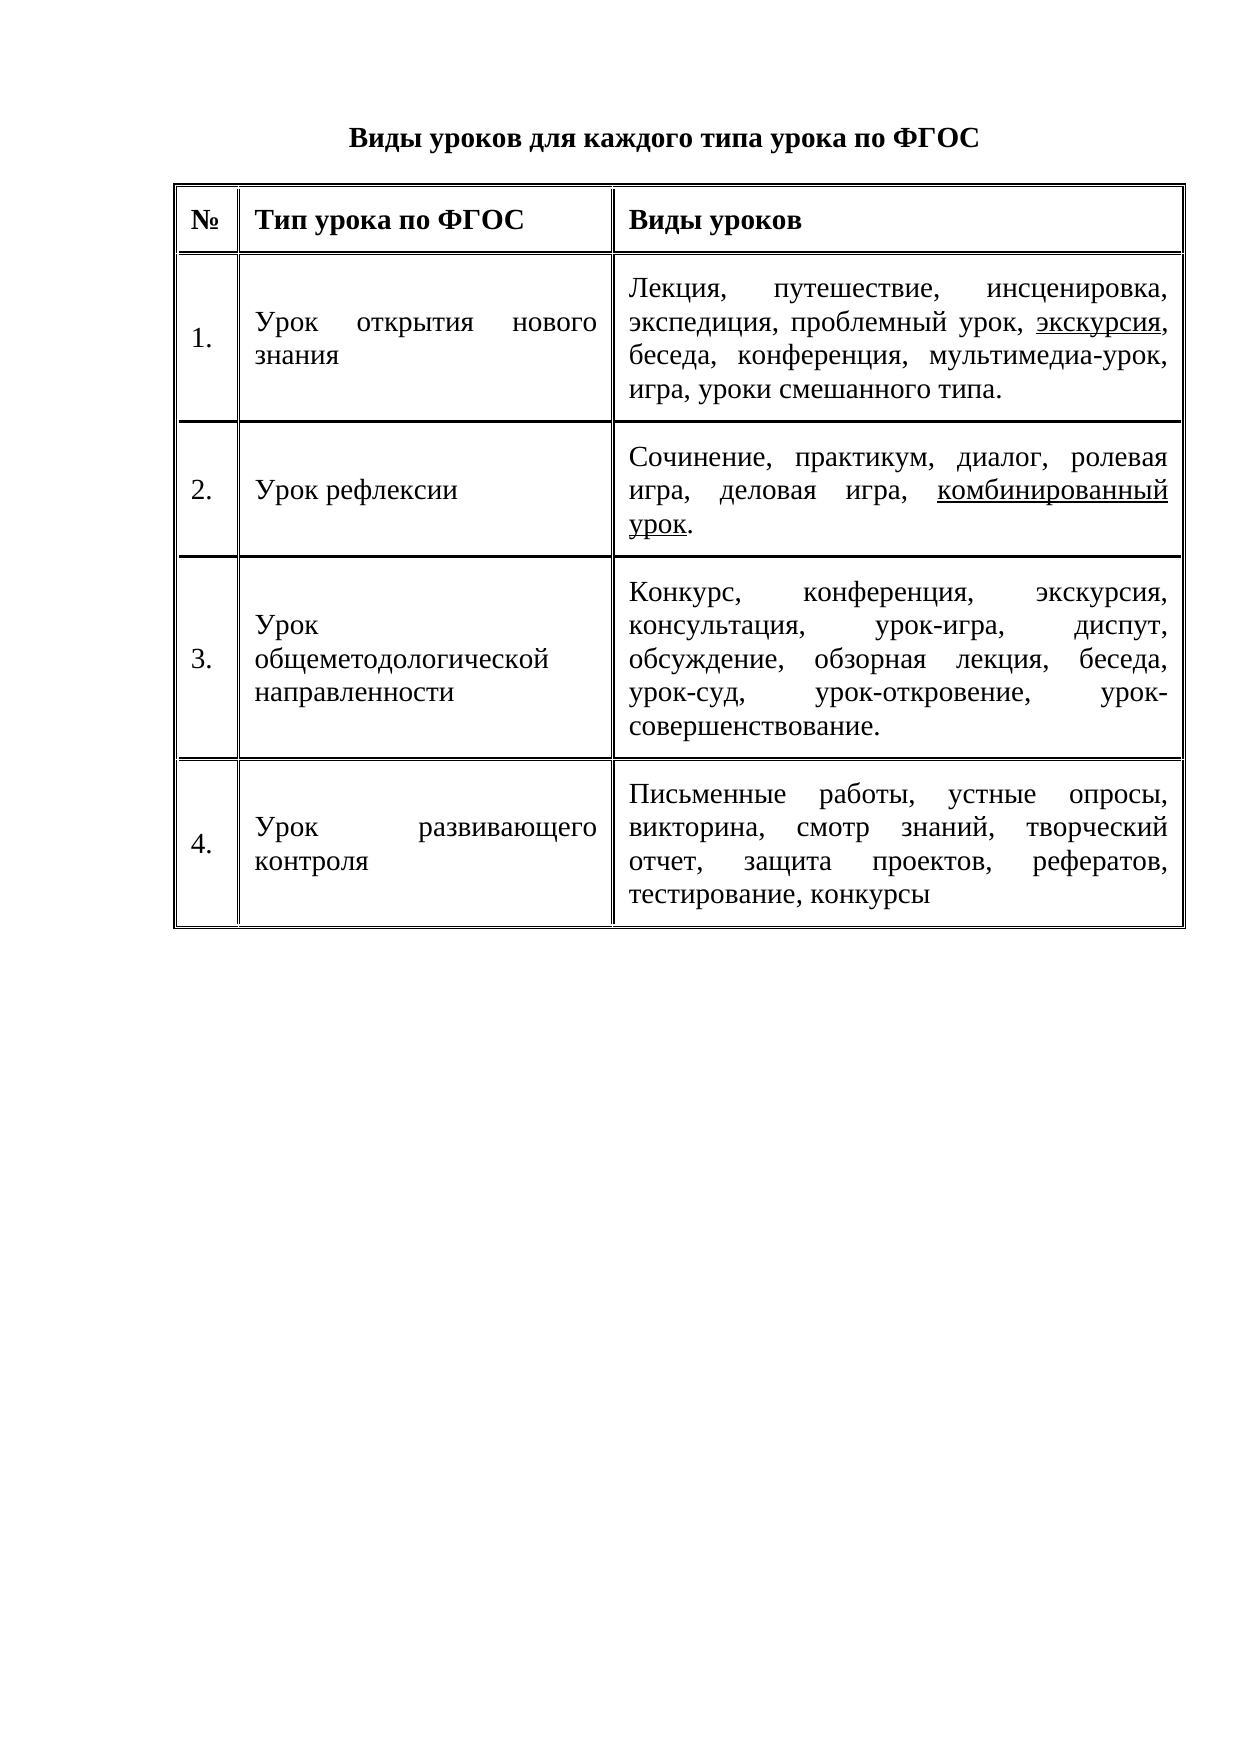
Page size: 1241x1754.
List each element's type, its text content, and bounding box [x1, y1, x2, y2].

table_cell Урок общеметодологической направленности [240, 558, 611, 757]
table_cell Урок рефлексии [240, 423, 611, 555]
table_header № [177, 187, 239, 251]
table_header Тип урока по ФГОС [239, 185, 613, 251]
table_cell 1. [177, 251, 237, 420]
table_cell Урок открытия нового знания [240, 255, 611, 420]
text Виды уроков для каждого типа урока по ФГОС [177, 118, 1152, 154]
table_cell 4. [177, 757, 239, 926]
table_cell Урок развивающего контроля [239, 757, 613, 926]
table_cell Лекция, путешествие, инсценировка, экспедиция, проблемный урок, экскурсия, беседа, конференция, мультимедиа-урок, игра, уроки смешанного типа. [615, 251, 1183, 420]
table_header Виды уроков [613, 187, 1182, 251]
table_cell 3. [177, 555, 237, 757]
table_cell 2. [177, 420, 237, 555]
table_cell Сочинение, практикум, диалог, ролевая игра, деловая игра, комбинированный урок. [615, 420, 1182, 555]
table_cell Конкурс, конференция, экскурсия, консультация, урок-игра, диспут, обсуждение, обзорная лекция, беседа, урок-суд, урок-откровение, урок-совершенствование. [615, 555, 1182, 757]
table_cell Письменные работы, устные опросы, викторина, смотр знаний, творческий отчет, защита проектов, рефератов, тестирование, конкурсы [613, 757, 1183, 926]
